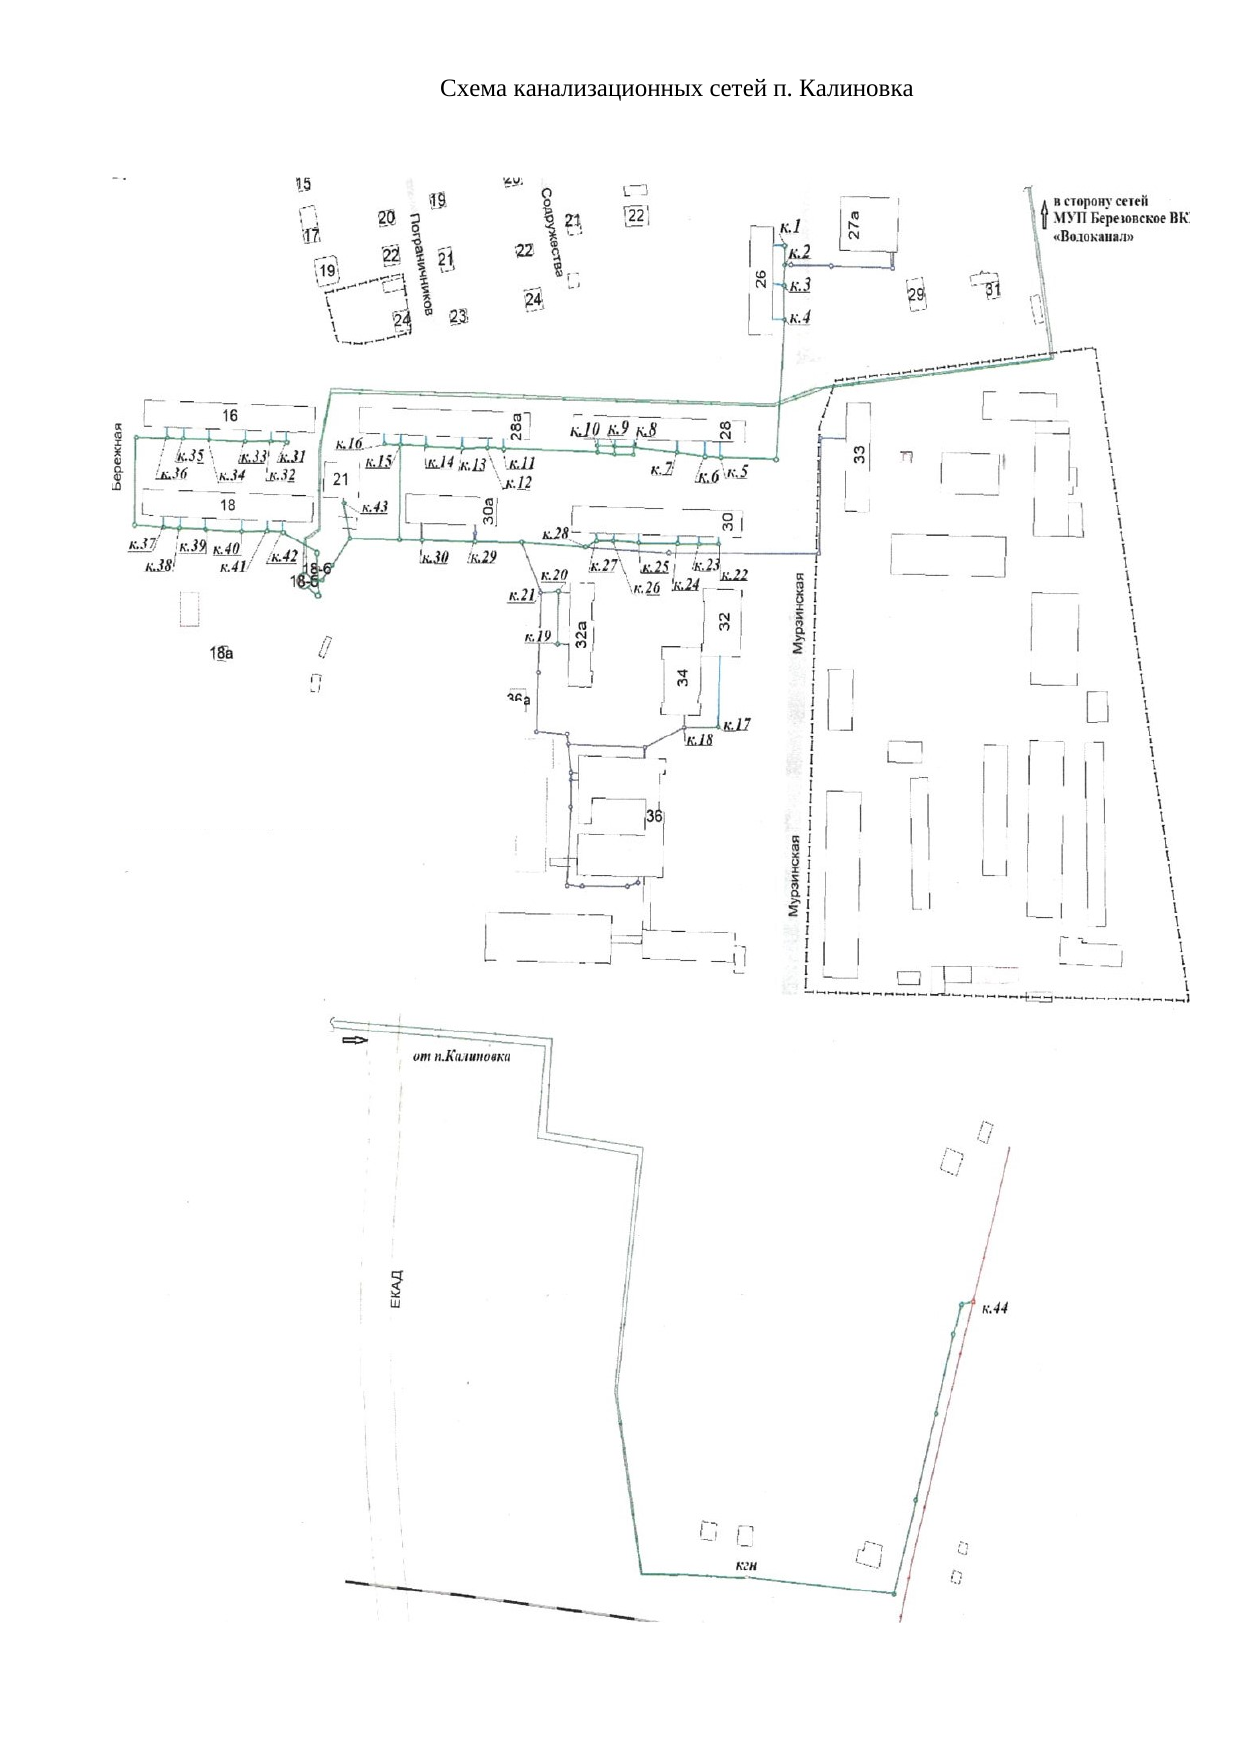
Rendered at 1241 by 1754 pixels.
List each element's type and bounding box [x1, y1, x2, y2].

picture [112, 177, 1190, 1623]
